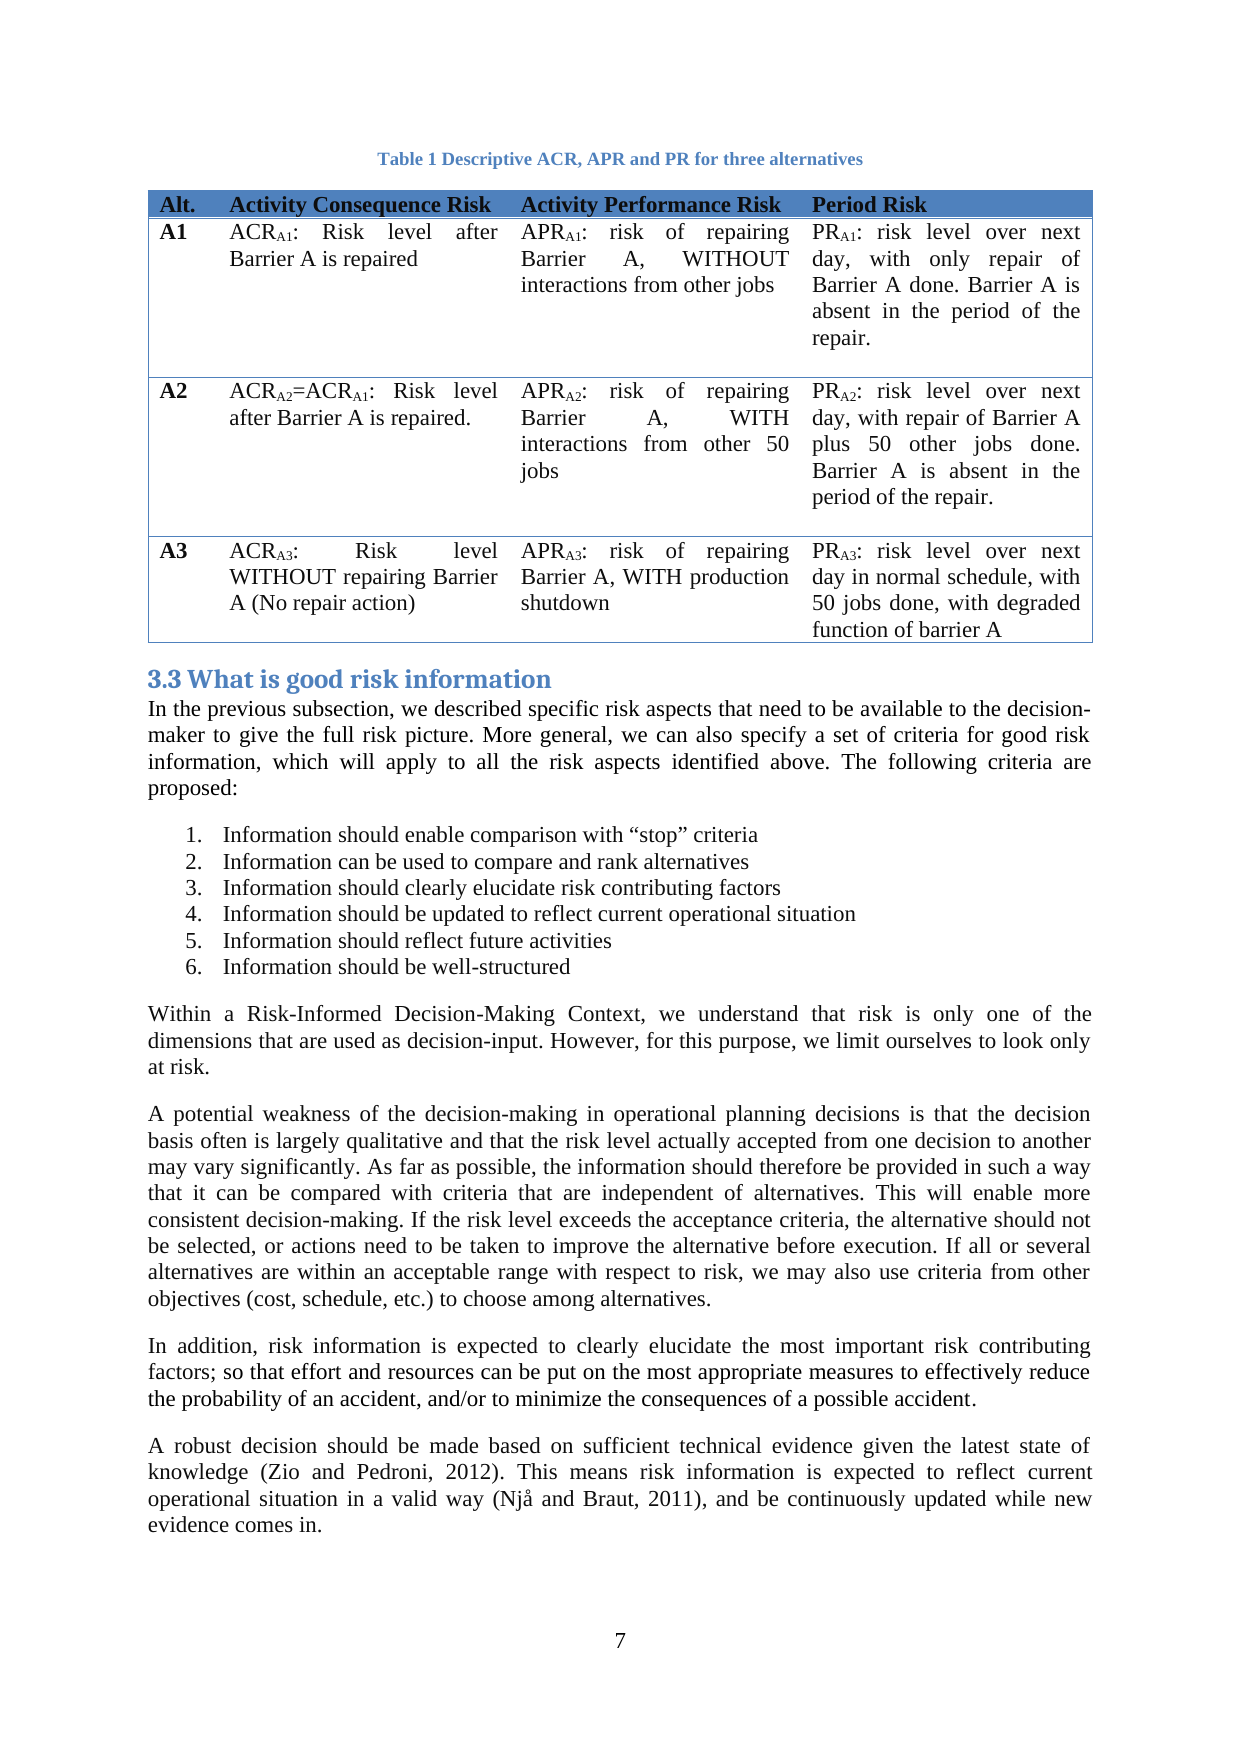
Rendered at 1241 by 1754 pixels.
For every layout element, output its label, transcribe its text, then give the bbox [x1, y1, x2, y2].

table_header Activity Consequence Risk [218, 191, 509, 217]
list Information should be updated to reflect current operational situation [185, 901, 1093, 927]
table_header Alt. [149, 191, 218, 217]
text Within a Risk-Informed Decision-Making Context, we understand that risk is only one of the dimensions that are used as decision-input. However, for this purpose, we limit ourselves to look only at risk. [148, 1000, 1093, 1079]
table_cell ACRA1: Risk level after Barrier A is repaired [218, 219, 509, 377]
table_header Activity Performance Risk [509, 191, 801, 217]
text A potential weakness of the decision-making in operational planning decisions is that the decision basis often is largely qualitative and that the risk level actually accepted from one decision to another may vary significantly. As far as possible, the information should therefore be provided in such a way that it can be compared with criteria that are independent of alternatives. This will enable more consistent decision-making. If the risk level exceeds the acceptance criteria, the alternative should not be selected, or actions need to be taken to improve the alternative before execution. If all or several alternatives are within an acceptable range with respect to risk, we may also use criteria from other objectives (cost, schedule, etc.) to choose among alternatives. [148, 1100, 1093, 1311]
text Table 1 Descriptive ACR, APR and PR for three alternatives [148, 148, 1093, 169]
list Information should be well-structured [185, 953, 1093, 979]
table_cell A3 [149, 537, 218, 642]
table_cell A1 [149, 219, 218, 377]
table_header Period Risk [801, 191, 1092, 217]
table_cell APRA2: risk of repairing Barrier A, WITH interactions from other 50 jobs [509, 378, 801, 536]
subtitle 3.3 What is good risk information [148, 664, 1093, 695]
table_cell ACRA2=ACRA1: Risk level after Barrier A is repaired. [218, 378, 509, 536]
table_cell ACRA3: Risk level WITHOUT repairing Barrier A (No repair action) [218, 537, 509, 642]
table_cell APRA3: risk of repairing Barrier A, WITH production shutdown [509, 537, 801, 642]
table_cell PRA3: risk level over next day in normal schedule, with 50 jobs done, with degraded function of barrier A [801, 537, 1092, 642]
list Information can be used to compare and rank alternatives [185, 848, 1093, 874]
list Information should reflect future activities [185, 927, 1093, 953]
table_cell A2 [149, 378, 218, 536]
table_cell PRA1: risk level over next day, with only repair of Barrier A done. Barrier A is absent in the period of the repair. [801, 219, 1092, 377]
list Information should enable comparison with “stop” criteria [185, 821, 1093, 848]
list Information should clearly elucidate risk contributing factors [185, 874, 1093, 901]
table_cell PRA2: risk level over next day, with repair of Barrier A plus 50 other jobs done. Barrier A is absent in the period of the repair. [801, 378, 1092, 536]
text A robust decision should be made based on sufficient technical evidence given the latest state of knowledge (Zio and Pedroni, 2012). This means risk information is expected to reflect current operational situation in a valid way (Njå and Braut, 2011), and be continuously updated while new evidence comes in. [148, 1432, 1093, 1537]
table_cell APRA1: risk of repairing Barrier A, WITHOUT interactions from other jobs [509, 219, 801, 377]
text In the previous subsection, we described specific risk aspects that need to be available to the decision-maker to give the full risk picture. More general, we can also specify a set of criteria for good risk information, which will apply to all the risk aspects identified above. The following criteria are proposed: [148, 695, 1093, 801]
text In addition, risk information is expected to clearly elucidate the most important risk contributing factors; so that effort and resources can be put on the most appropriate measures to effectively reduce the probability of an accident, and/or to minimize the consequences of a possible accident. [148, 1332, 1093, 1411]
